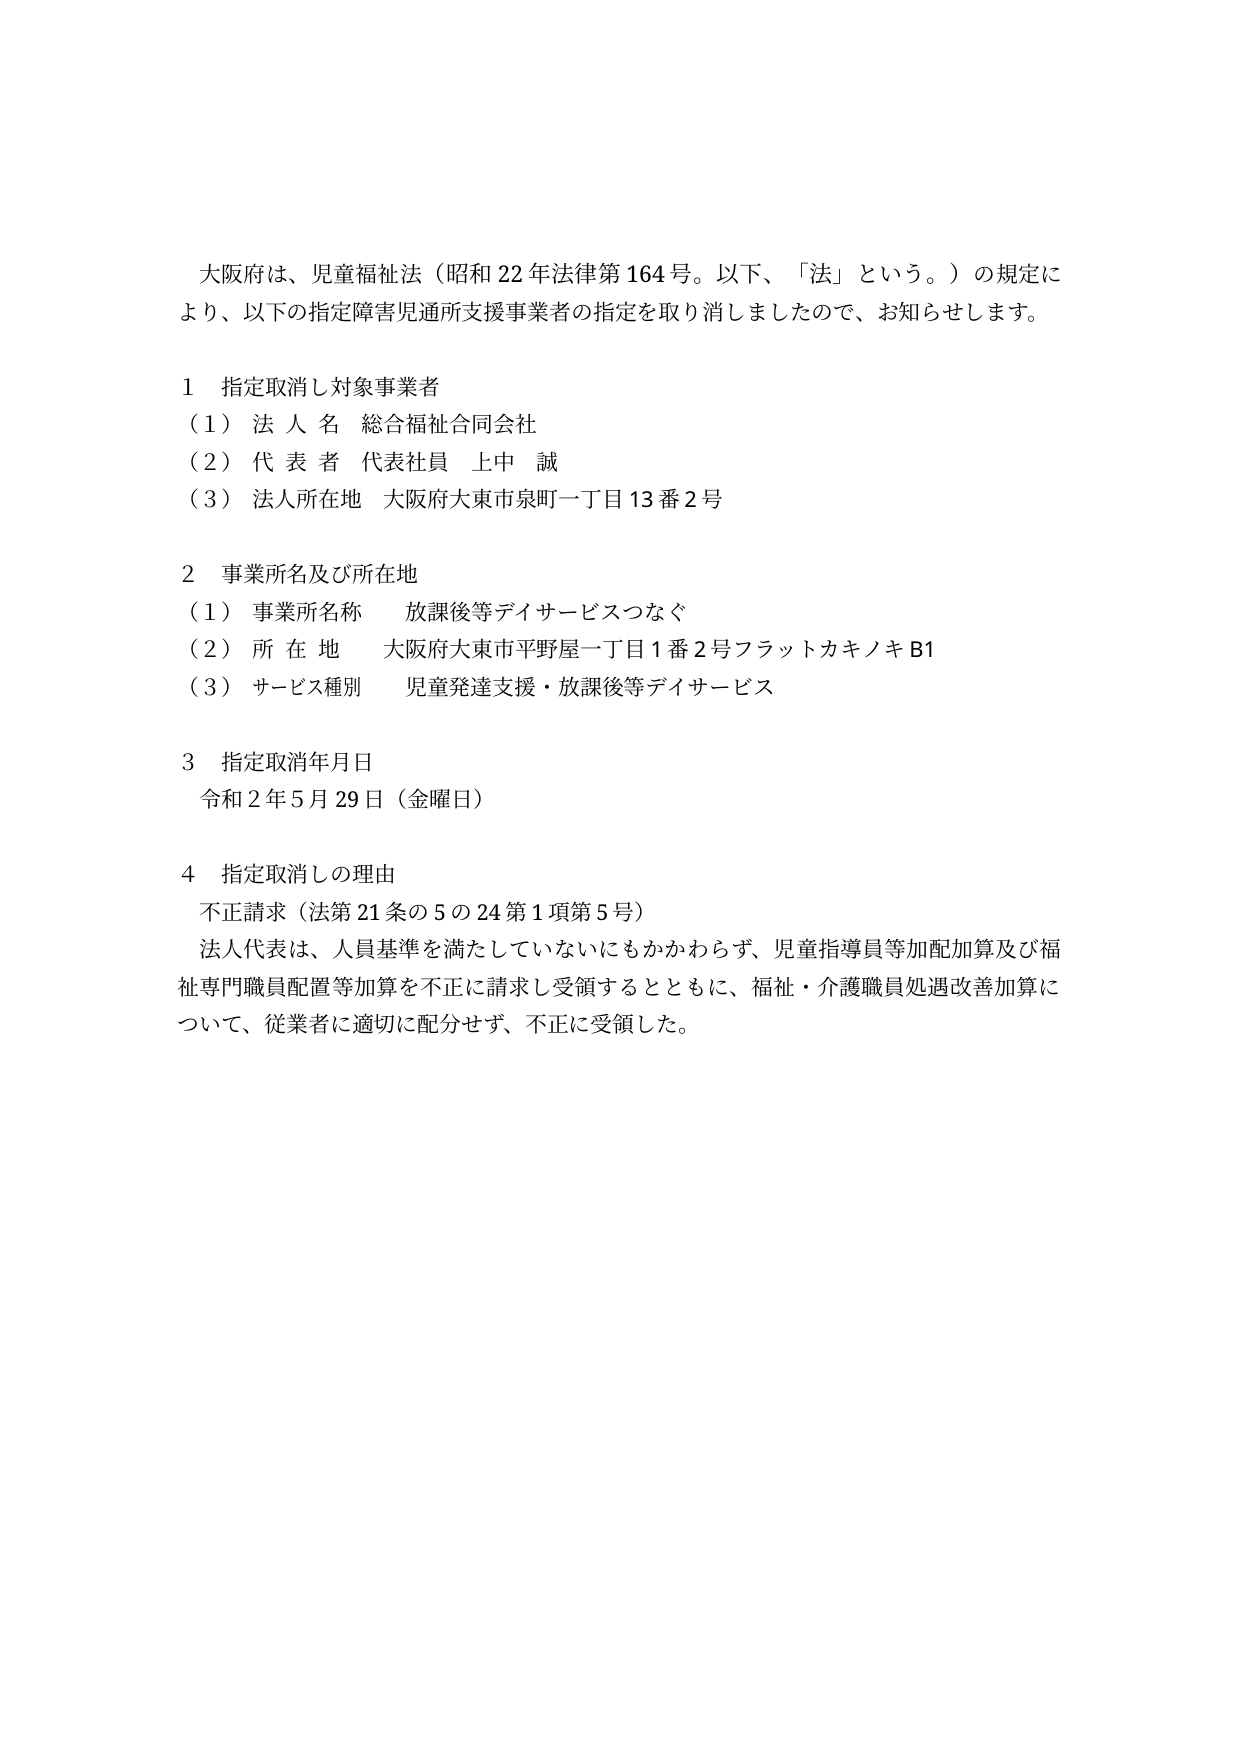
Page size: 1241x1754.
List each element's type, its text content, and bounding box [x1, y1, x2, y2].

list 所在地 大阪府大東市平野屋一丁目1番2号フラットカキノキB1 [177, 629, 1063, 667]
list 法人所在地 大阪府大東市泉町一丁目13番2号 [177, 479, 1063, 517]
text ４ 指定取消しの理由 [177, 854, 1063, 892]
list 法人名 総合福祉合同会社 [177, 404, 1063, 442]
text 法人代表は、人員基準を満たしていないにもかかわらず、児童指導員等加配加算及び福祉専門職員配置等加算を不正に請求し受領するとともに、福祉・介護職員処遇改善加算について、従業者に適切に配分せず、不正に受領した。 [177, 929, 1063, 1042]
text 大阪府は、児童福祉法（昭和22年法律第164号。以下、「法」という。）の規定により、以下の指定障害児通所支援事業者の指定を取り消しましたので、お知らせします。 [177, 254, 1063, 329]
text 不正請求（法第21条の5の24第1項第5号） [177, 892, 1063, 929]
text 令和２年５月29日（金曜日） [177, 779, 1063, 817]
text １ 指定取消し対象事業者 [177, 367, 1063, 404]
list サービス種別 児童発達支援・放課後等デイサービス [177, 667, 1063, 704]
text ２ 事業所名及び所在地 [177, 554, 1063, 592]
list 事業所名称 放課後等デイサービスつなぐ [177, 592, 1063, 629]
list 代表者 代表社員 上中 誠 [177, 442, 1063, 479]
text ３ 指定取消年月日 [177, 742, 1063, 779]
